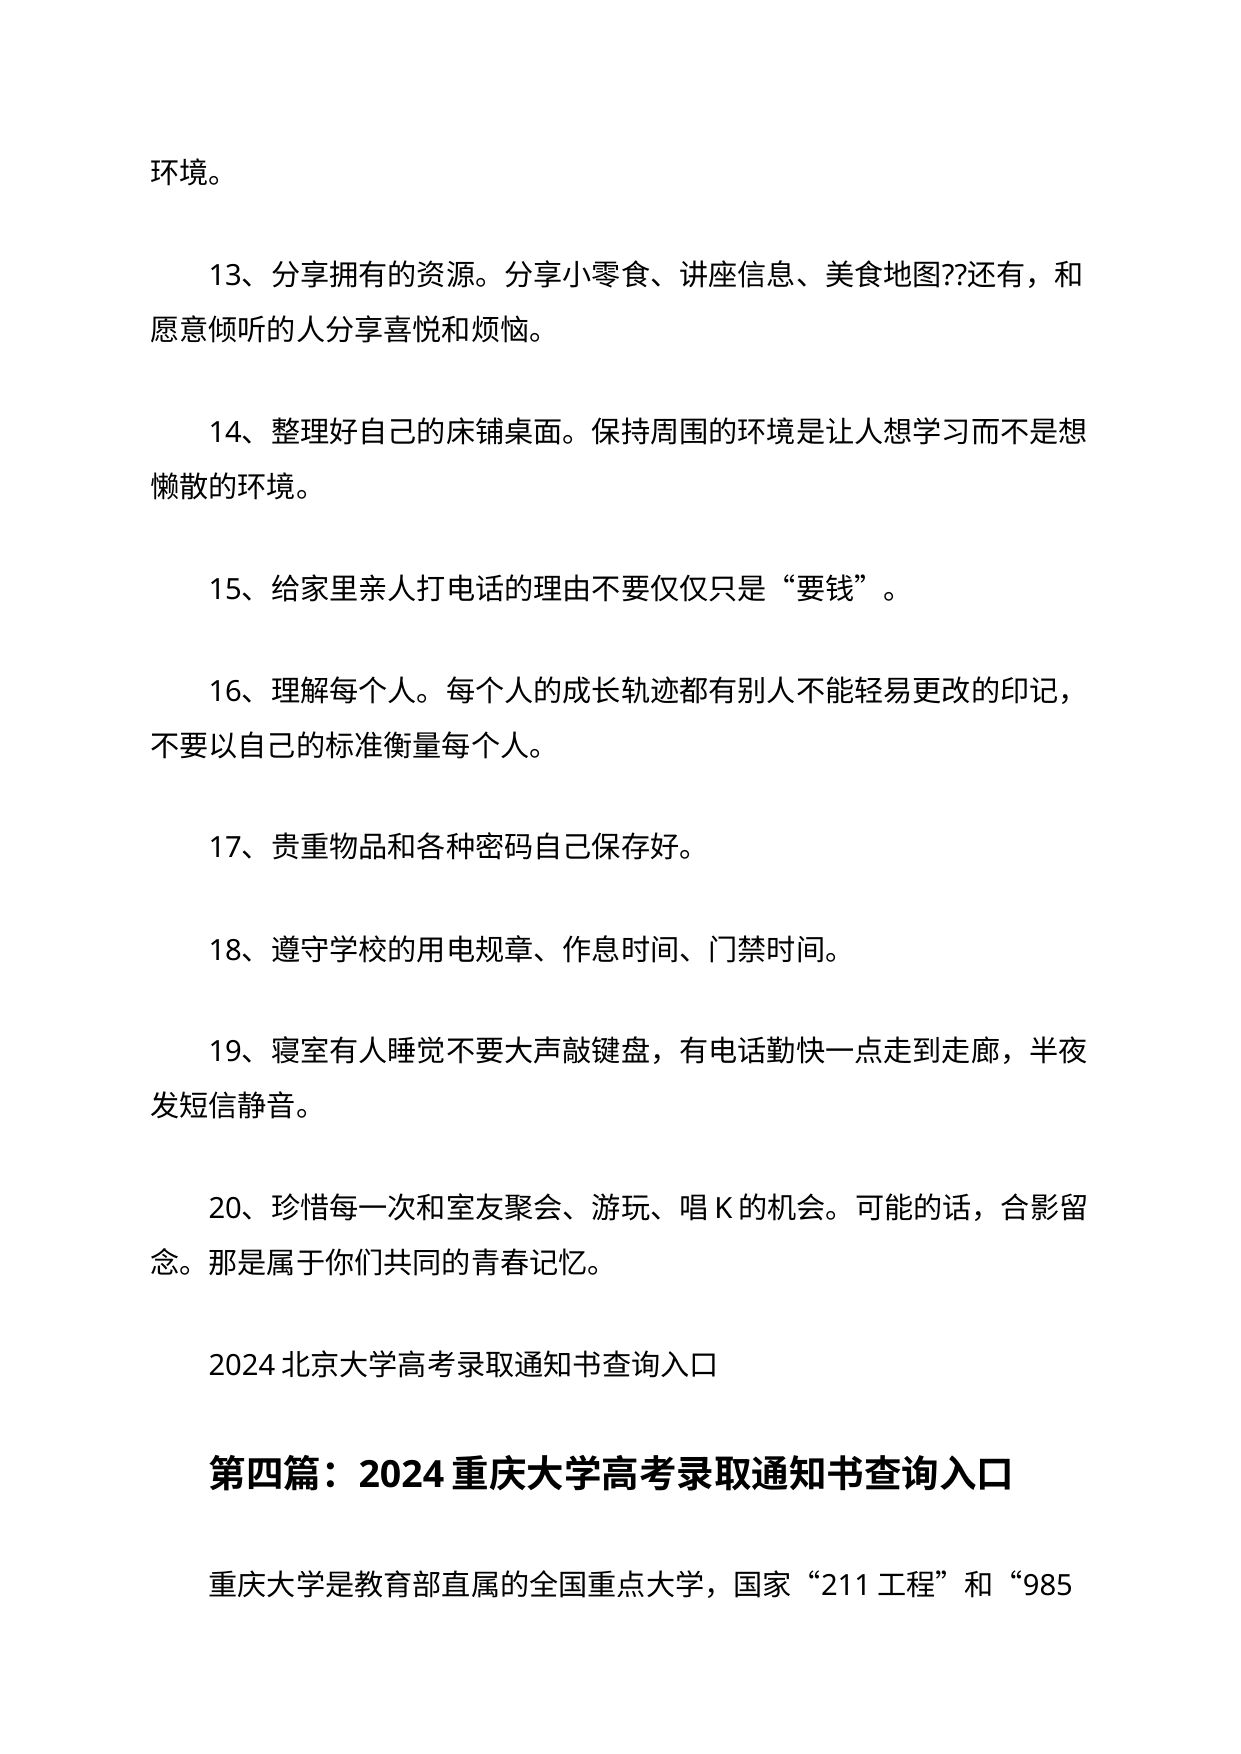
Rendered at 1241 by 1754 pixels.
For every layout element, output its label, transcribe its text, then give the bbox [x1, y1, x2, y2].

text 14、整理好自己的床铺桌面。保持周围的环境是让人想学习而不是想懒散的环境。 [150, 408, 1090, 506]
text 第四篇：2024重庆大学高考录取通知书查询入口 [150, 1443, 1090, 1498]
text 2024北京大学高考录取通知书查询入口 [150, 1342, 1090, 1384]
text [150, 150, 1090, 192]
text 17、贵重物品和各种密码自己保存好。 [150, 824, 1090, 866]
text 13、分享拥有的资源。分享小零食、讲座信息、美食地图??还有，和愿意倾听的人分享喜悦和烦恼。 [150, 252, 1090, 349]
text 16、理解每个人。每个人的成长轨迹都有别人不能轻易更改的印记，不要以自己的标准衡量每个人。 [150, 667, 1090, 764]
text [150, 1561, 1090, 1603]
text 18、遵守学校的用电规章、作息时间、门禁时间。 [150, 926, 1090, 968]
text 19、寝室有人睡觉不要大声敲键盘，有电话勤快一点走到走廊，半夜发短信静音。 [150, 1028, 1090, 1125]
text 20、珍惜每一次和室友聚会、游玩、唱K的机会。可能的话，合影留念。那是属于你们共同的青春记忆。 [150, 1185, 1090, 1282]
text 15、给家里亲人打电话的理由不要仅仅只是“要钱”。 [150, 565, 1090, 608]
